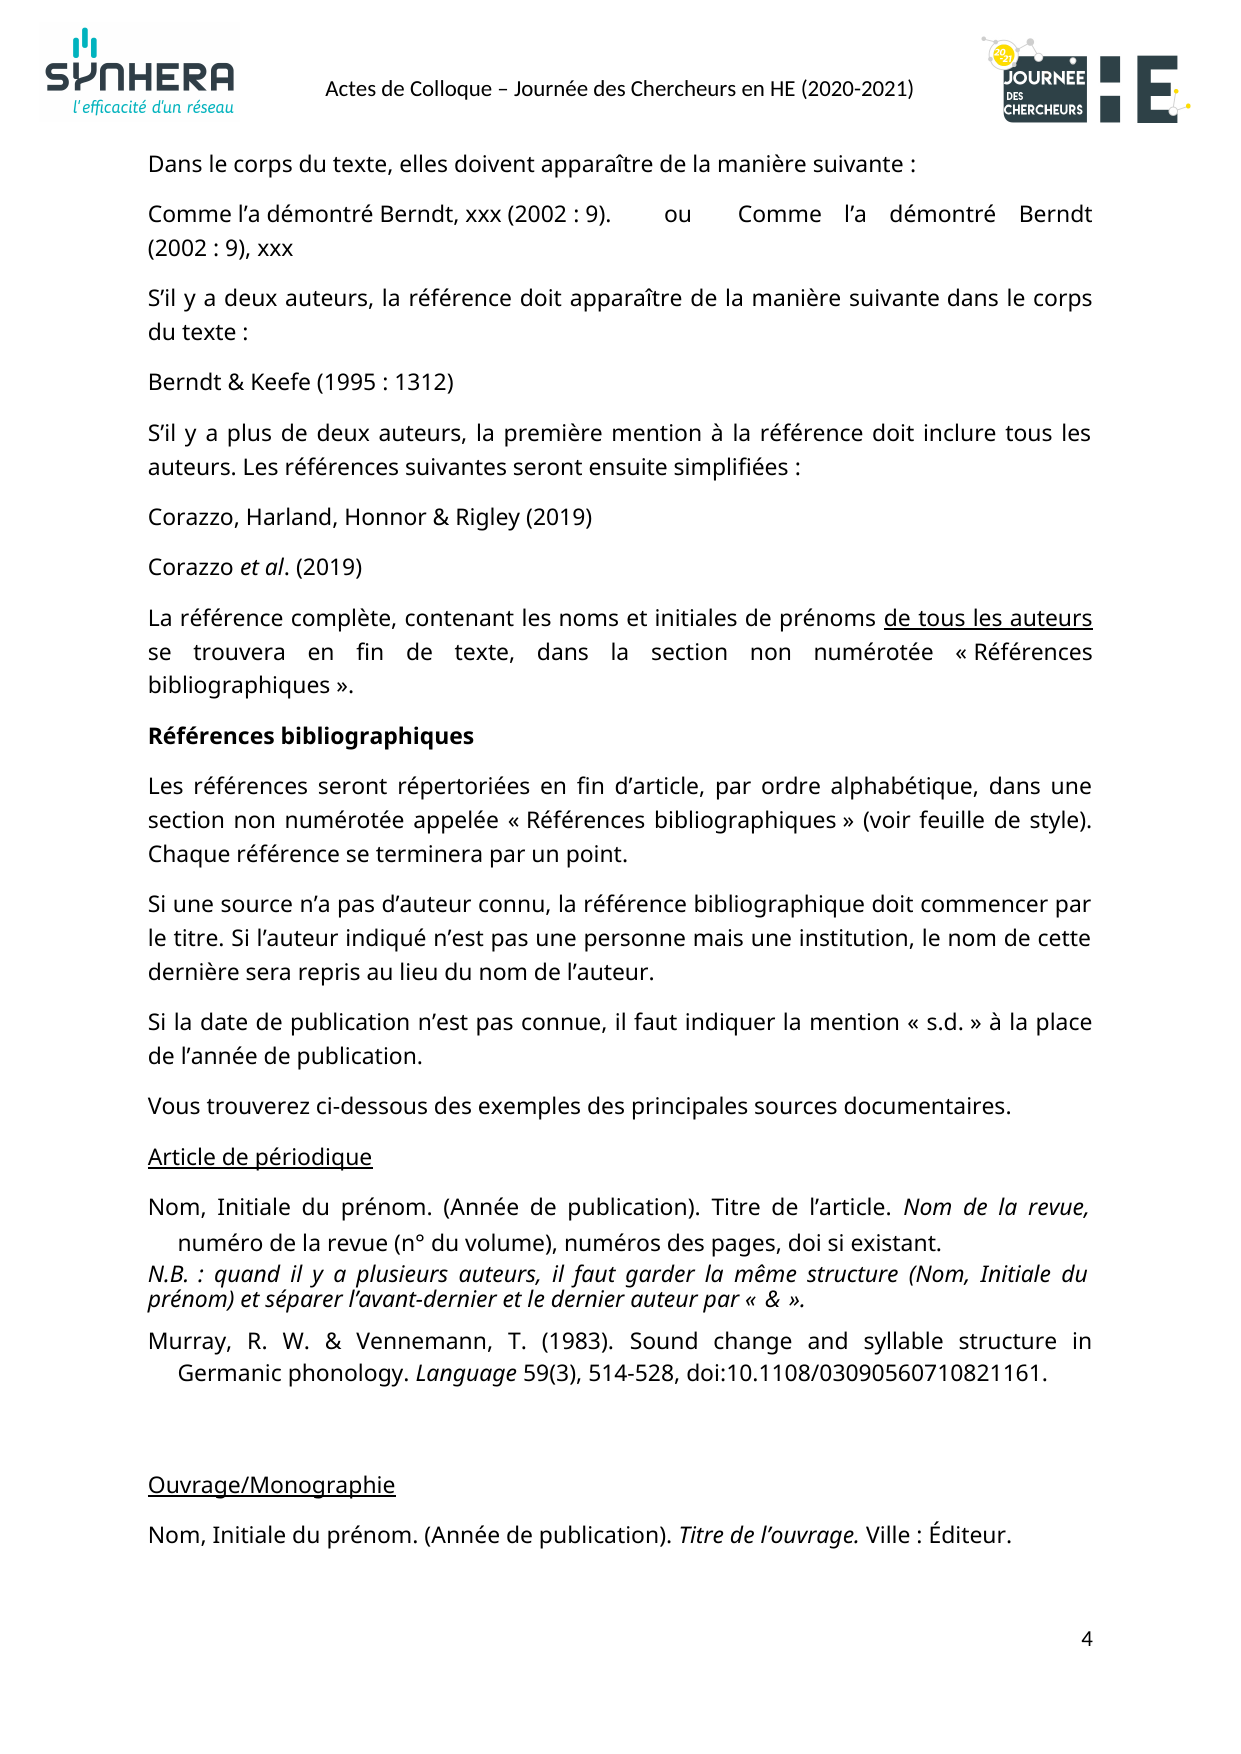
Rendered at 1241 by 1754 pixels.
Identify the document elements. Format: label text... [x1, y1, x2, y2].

text Corazzo et al. (2019) [148, 551, 1093, 583]
text Ouvrage/Monographie [148, 1469, 1093, 1500]
text Comme l’a démontré Berndt, xxx (2002 : 9). ou Comme l’a démontré Berndt (2002 : 9), xxx [148, 198, 1093, 263]
text S’il y a deux auteurs, la référence doit apparaître de la manière suivante dans le corps du texte : [148, 282, 1093, 347]
text Si une source n’a pas d’auteur connu, la référence bibliographique doit commencer par le titre. Si l’auteur indiqué n’est pas une personne mais une institution, le nom de cette dernière sera repris au lieu du nom de l’auteur. [148, 888, 1093, 987]
text Nom, Initiale du prénom. (Année de publication). Titre de l’article. Nom de la revue, numéro de la revue (n° du volume), numéros des pages, doi si existant. [148, 1191, 1093, 1258]
text Berndt & Keefe (1995 : 1312) [148, 366, 1093, 398]
text Nom, Initiale du prénom. (Année de publication). Titre de l’ouvrage. Ville : Éditeur. [148, 1519, 1093, 1551]
picture [965, 21, 1209, 148]
text N.B. : quand il y a plusieurs auteurs, il faut garder la même structure (Nom, Initiale du prénom) et séparer l’avant-dernier et le dernier auteur par « & ». [148, 1263, 1093, 1313]
text Les références seront répertoriées en fin d’article, par ordre alphabétique, dans une section non numérotée appelée « Références bibliographiques » (voir feuille de style). Chaque référence se terminera par un point. [148, 770, 1093, 869]
text Si la date de publication n’est pas connue, il faut indiquer la mention « s.d. » à la place de l’année de publication. [148, 1006, 1093, 1071]
text Corazzo, Harland, Honnor & Rigley (2019) [148, 501, 1093, 532]
text Murray, R. W. & Vennemann, T. (1983). Sound change and syllable structure in Germanic phonology. Language 59(3), 514-528, doi:10.1108/03090560710821161. [148, 1325, 1093, 1388]
picture [39, 22, 240, 122]
text Références bibliographiques [148, 720, 1093, 751]
text Vous trouverez ci-dessous des exemples des principales sources documentaires. [148, 1090, 1093, 1121]
text Dans le corps du texte, elles doivent apparaître de la manière suivante : [148, 148, 1093, 179]
text La référence complète, contenant les noms et initiales de prénoms de tous les auteurs se trouvera en fin de texte, dans la section non numérotée « Références bibliographiques ». [148, 602, 1093, 701]
text S’il y a plus de deux auteurs, la première mention à la référence doit inclure tous les auteurs. Les références suivantes seront ensuite simplifiées : [148, 417, 1093, 482]
text Article de périodique [148, 1141, 1093, 1172]
